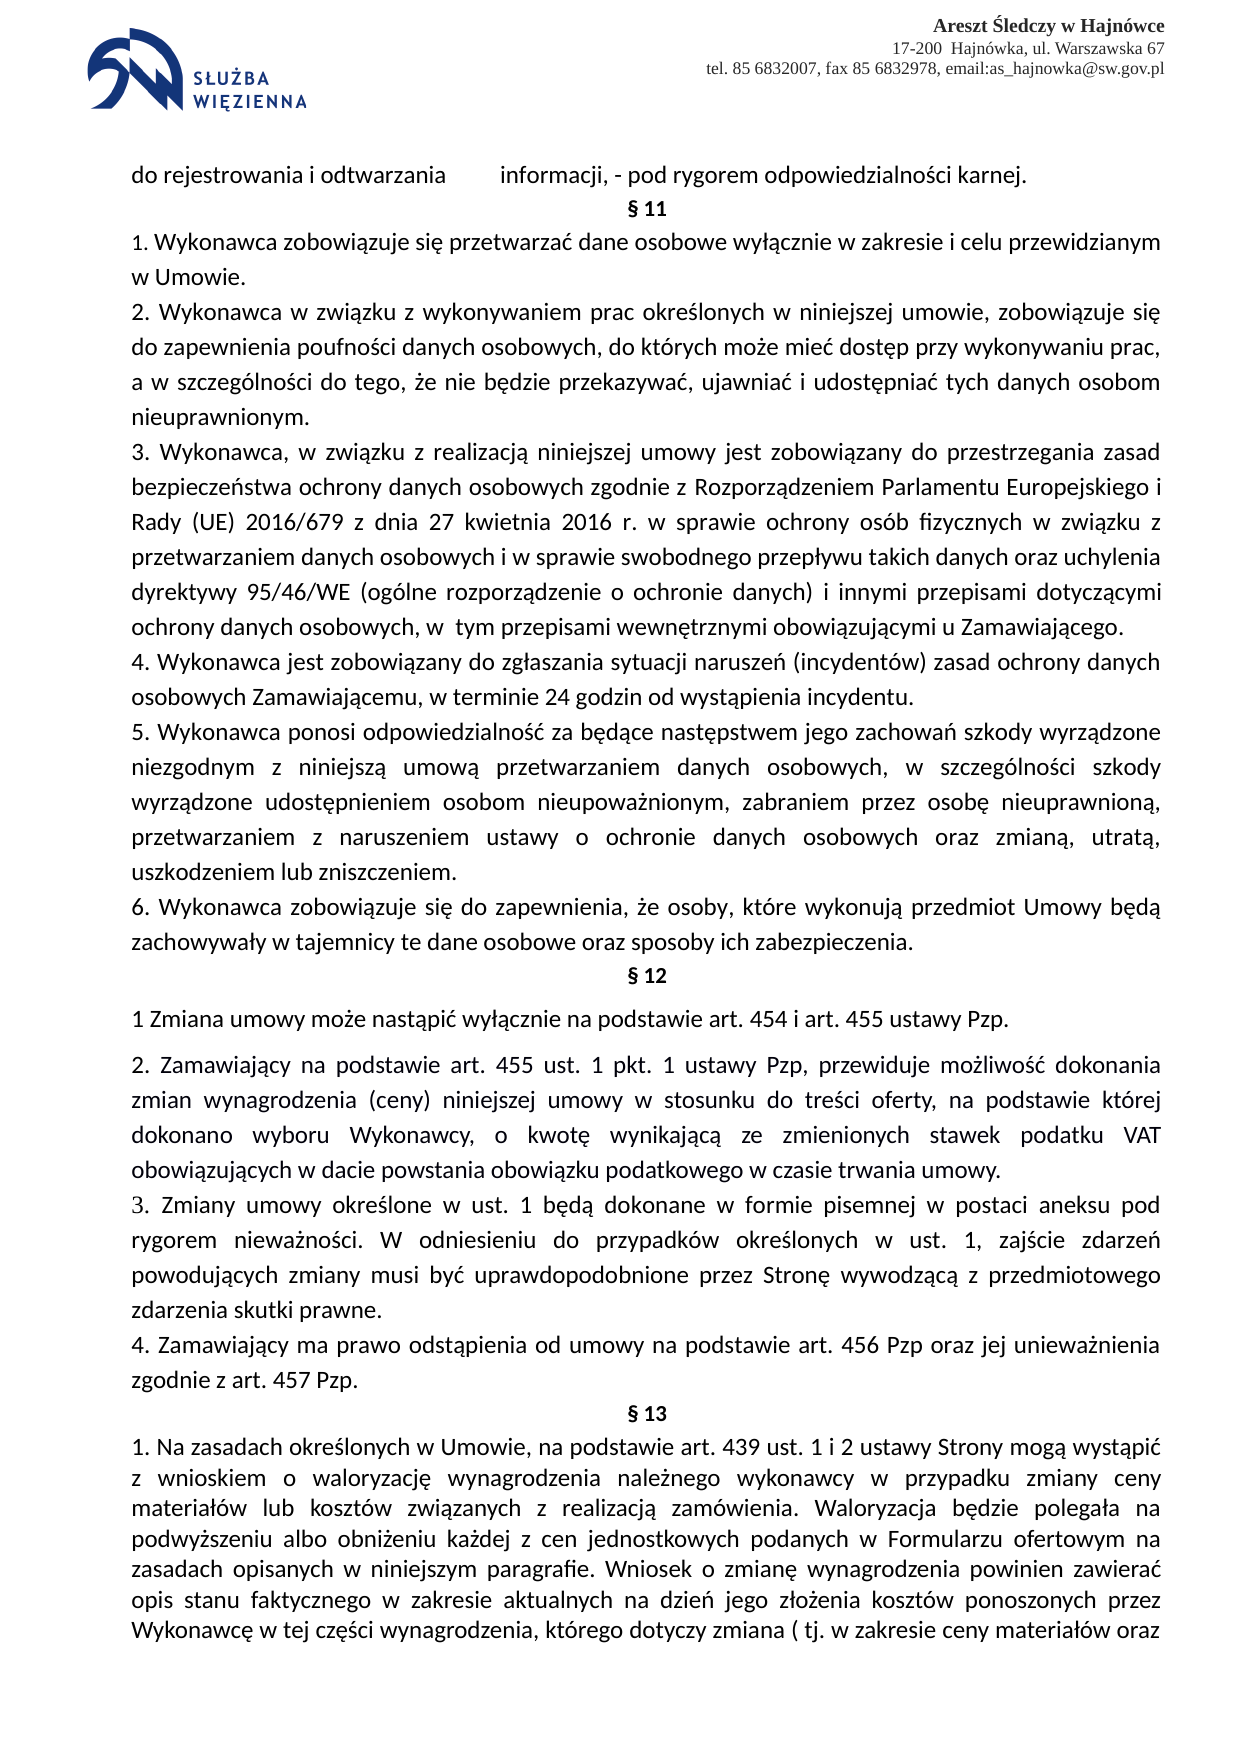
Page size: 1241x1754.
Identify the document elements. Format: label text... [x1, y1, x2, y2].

text 4. Zamawiający ma prawo odstąpienia od umowy na podstawie art. 456 Pzp oraz jej unieważnienia zgodnie z art. 457 Pzp. [131, 1329, 1162, 1394]
text 2. Wykonawca w związku z wykonywaniem prac określonych w niniejszej umowie, zobowiązuje się do zapewnienia poufności danych osobowych, do których może mieć dostęp przy wykonywaniu prac, a w szczególności do tego, że nie będzie przekazywać, ujawniać i udostępniać tych danych osobom nieuprawnionym. [131, 296, 1162, 431]
text 6. Wykonawca zobowiązuje się do zapewnienia, że osoby, które wykonują przedmiot Umowy będą zachowywały w tajemnicy te dane osobowe oraz sposoby ich zabezpieczenia. [131, 891, 1162, 956]
text § 12 [131, 961, 1162, 989]
text 1 Zmiana umowy może nastąpić wyłącznie na podstawie art. 454 i art. 455 ustawy Pzp. [131, 1003, 1162, 1034]
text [131, 159, 1162, 189]
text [131, 1431, 1162, 1645]
picture [87, 28, 307, 112]
text 2. Zamawiający na podstawie art. 455 ust. 1 pkt. 1 ustawy Pzp, przewiduje możliwość dokonania zmian wynagrodzenia (ceny) niniejszej umowy w stosunku do treści oferty, na podstawie której dokonano wyboru Wykonawcy, o kwotę wynikającą ze zmienionych stawek podatku VAT obowiązujących w dacie powstania obowiązku podatkowego w czasie trwania umowy. [131, 1049, 1162, 1184]
text 1. Wykonawca zobowiązuje się przetwarzać dane osobowe wyłącznie w zakresie i celu przewidzianym w Umowie. [131, 226, 1162, 291]
text 5. Wykonawca ponosi odpowiedzialność za będące następstwem jego zachowań szkody wyrządzone niezgodnym z niniejszą umową przetwarzaniem danych osobowych, w szczególności szkody wyrządzone udostępnieniem osobom nieupoważnionym, zabraniem przez osobę nieuprawnioną, przetwarzaniem z naruszeniem ustawy o ochronie danych osobowych oraz zmianą, utratą, uszkodzeniem lub zniszczeniem. [131, 716, 1162, 886]
text 3. Zmiany umowy określone w ust. 1 będą dokonane w formie pisemnej w postaci aneksu pod rygorem nieważności. W odniesieniu do przypadków określonych w ust. 1, zajście zdarzeń powodujących zmiany musi być uprawdopodobnione przez Stronę wywodzącą z przedmiotowego zdarzenia skutki prawne. [131, 1189, 1162, 1324]
text § 11 [131, 194, 1162, 222]
text § 13 [131, 1399, 1162, 1427]
text 3. Wykonawca, w związku z realizacją niniejszej umowy jest zobowiązany do przestrzegania zasad bezpieczeństwa ochrony danych osobowych zgodnie z Rozporządzeniem Parlamentu Europejskiego i Rady (UE) 2016/679 z dnia 27 kwietnia 2016 r. w sprawie ochrony osób fizycznych w związku z przetwarzaniem danych osobowych i w sprawie swobodnego przepływu takich danych oraz uchylenia dyrektywy 95/46/WE (ogólne rozporządzenie o ochronie danych) i innymi przepisami dotyczącymi ochrony danych osobowych, w tym przepisami wewnętrznymi obowiązującymi u Zamawiającego. [131, 436, 1162, 641]
text 4. Wykonawca jest zobowiązany do zgłaszania sytuacji naruszeń (incydentów) zasad ochrony danych osobowych Zamawiającemu, w terminie 24 godzin od wystąpienia incydentu. [131, 646, 1162, 711]
